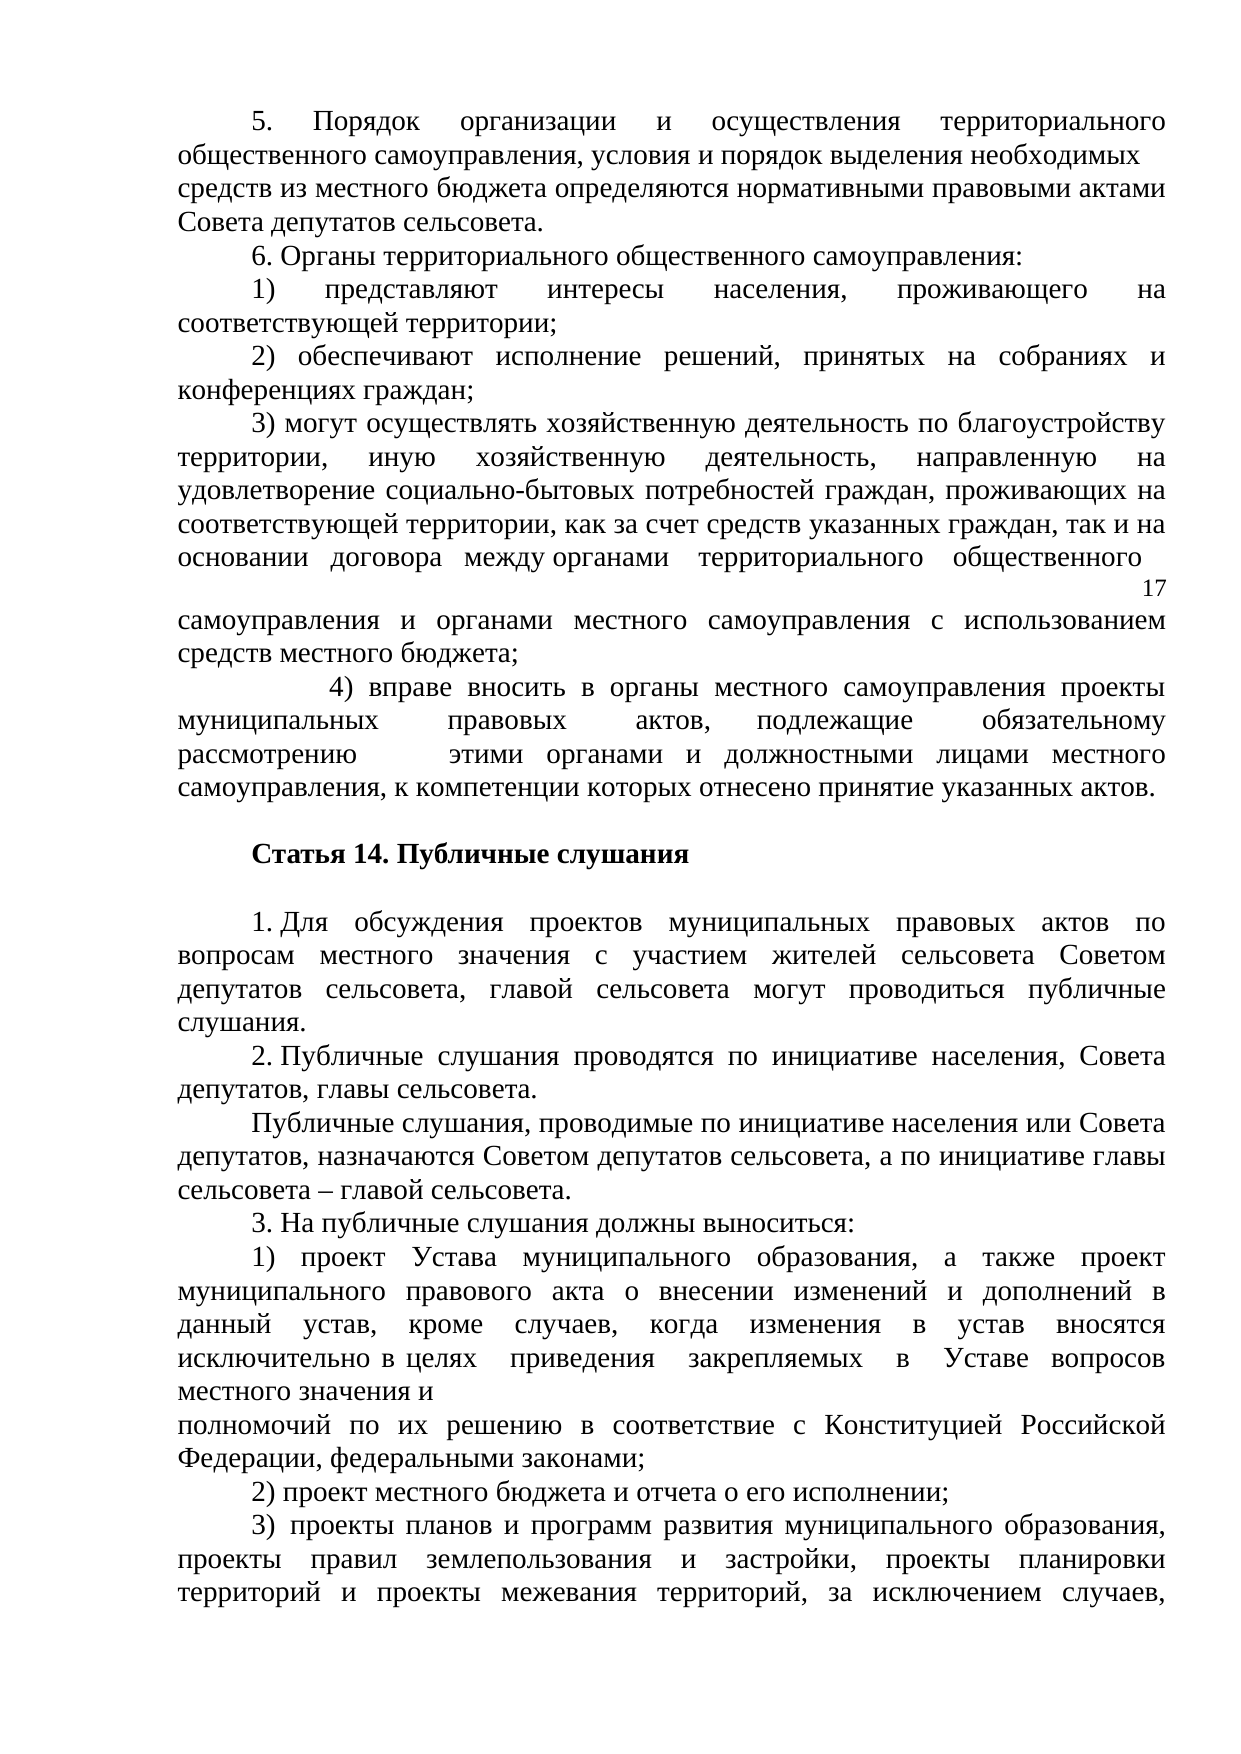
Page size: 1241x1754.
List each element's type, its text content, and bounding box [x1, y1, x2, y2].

text средств из местного бюджета определяются нормативными правовыми актами Совета депутатов сельсовета. [177, 171, 1167, 238]
text 3) могут осуществлять хозяйственную деятельность по благоустройству территории, иную хозяйственную деятельность, направленную на удовлетворение социально-бытовых потребностей граждан, проживающих на соответствующей территории, как за счет средств указанных граждан, так и на основании договора между органами территориального общественного [177, 405, 1167, 573]
text Публичные слушания, проводимые по инициативе населения или Совета депутатов, назначаются Советом депутатов сельсовета, а по инициативе главы сельсовета – главой сельсовета. [177, 1105, 1167, 1206]
text 3. На публичные слушания должны выноситься: [177, 1206, 1167, 1239]
text 4) вправе вносить в органы местного самоуправления проекты муниципальных правовых актов, подлежащие обязательному рассмотрению этими органами и должностными лицами местного самоуправления, к компетенции которых отнесено принятие указанных актов. [177, 669, 1167, 803]
text 1) проект Устава муниципального образования, а также проект муниципального правового акта о внесении изменений и дополнений в данный устав, кроме случаев, когда изменения в устав вносятся исключительно в целях приведения закрепляемых в Уставе вопросов местного значения и [177, 1239, 1167, 1407]
text 2) обеспечивают исполнение решений, принятых на собраниях и конференциях граждан; [177, 338, 1167, 405]
text 6. Органы территориального общественного самоуправления: [177, 238, 1167, 271]
text 17 [177, 573, 1167, 602]
text 1) представляют интересы населения, проживающего на соответствующей территории; [177, 271, 1167, 338]
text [177, 1507, 1167, 1608]
text полномочий по их решению в соответствие с Конституцией Российской Федерации, федеральными законами; [177, 1407, 1167, 1474]
text 1. Для обсуждения проектов муниципальных правовых актов по вопросам местного значения с участием жителей сельсовета Советом депутатов сельсовета, главой сельсовета могут проводиться публичные слушания. [177, 904, 1167, 1038]
text Статья 14. Публичные слушания [177, 837, 1167, 870]
text 5. Порядок организации и осуществления территориального общественного самоуправления, условия и порядок выделения необходимых [177, 103, 1167, 171]
text 2) проект местного бюджета и отчета о его исполнении; [177, 1474, 1167, 1507]
text 2. Публичные слушания проводятся по инициативе населения, Совета депутатов, главы сельсовета. [177, 1038, 1167, 1105]
text самоуправления и органами местного самоуправления с использованием средств местного бюджета; [177, 602, 1167, 669]
